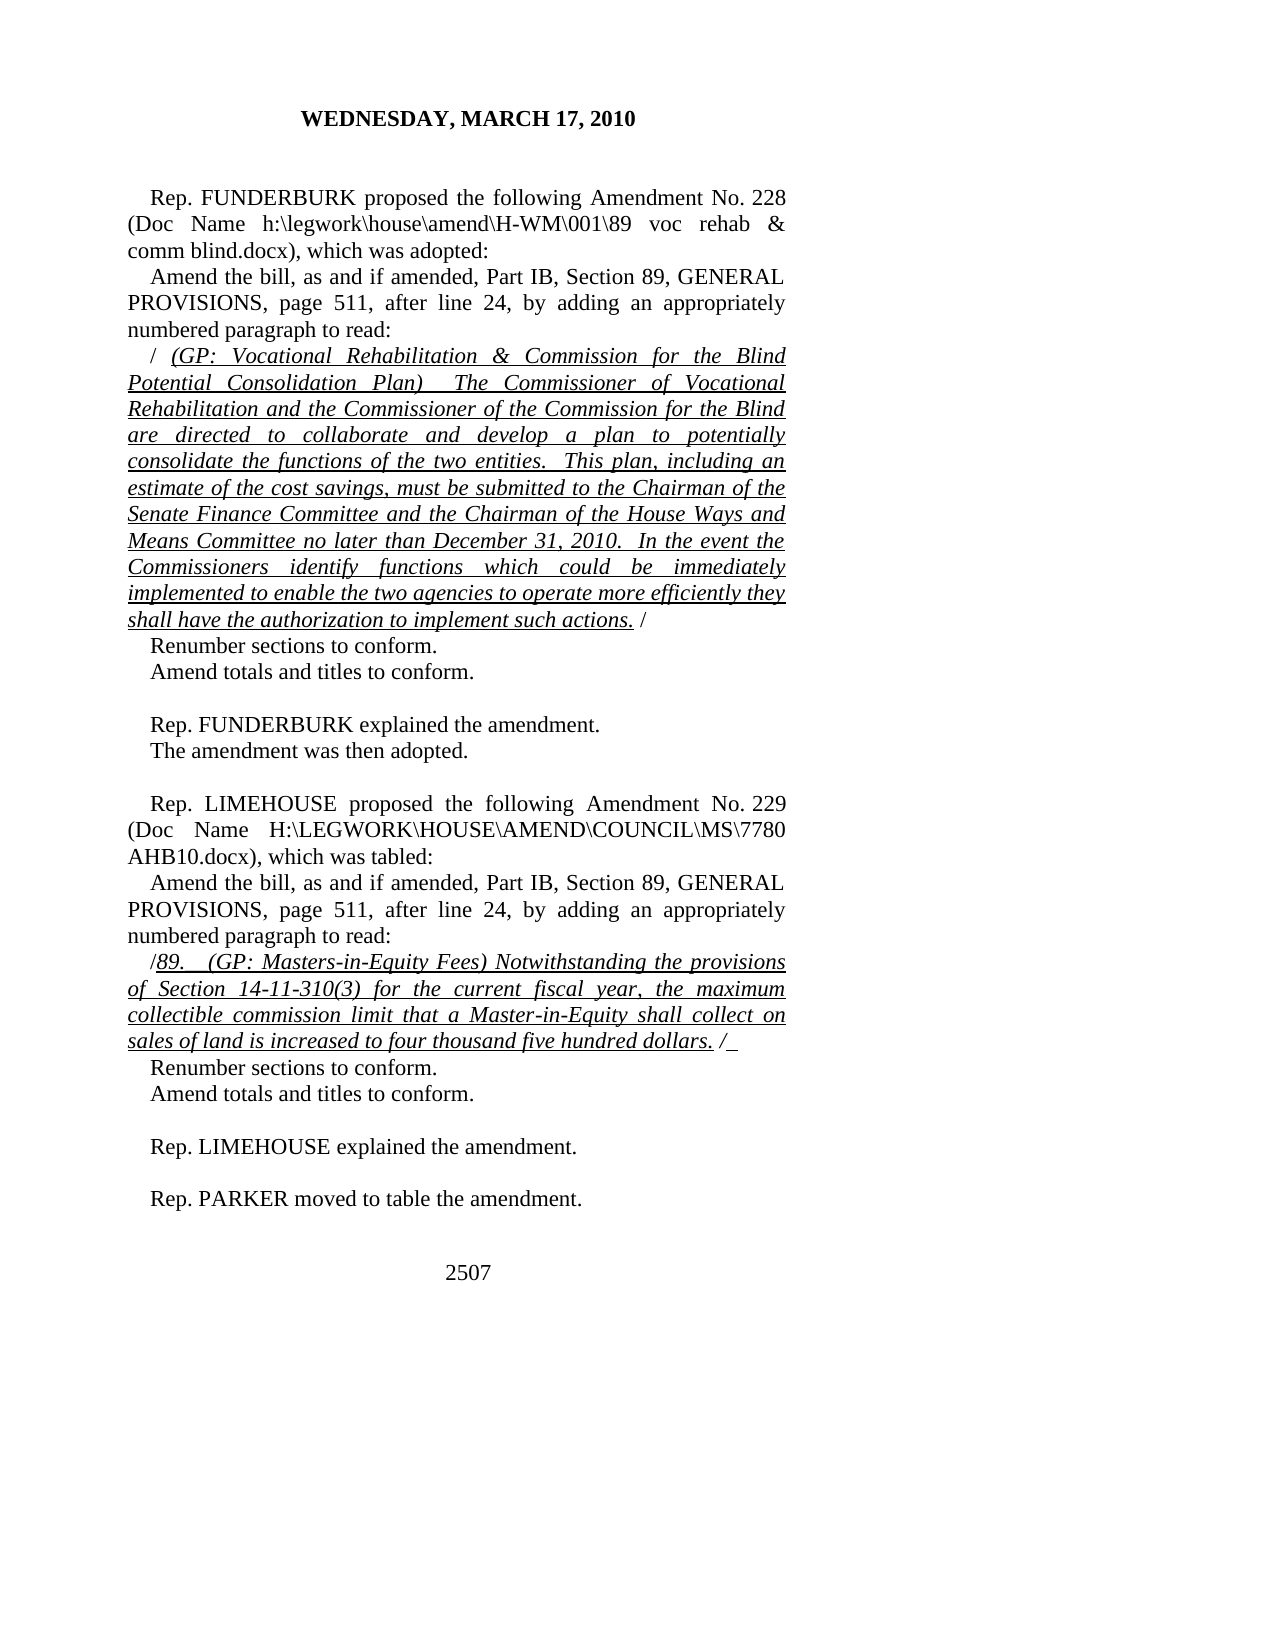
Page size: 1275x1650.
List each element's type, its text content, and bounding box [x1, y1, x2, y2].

text Rep. FUNDERBURK proposed the following Amendment No. 228 (Doc Name h:\legwork\house\amend\H-WM\001\89 voc rehab & comm blind.docx), which was adopted: [127, 184, 786, 263]
text The amendment was then adopted. [127, 737, 786, 764]
text Rep. LIMEHOUSE proposed the following Amendment No. 229 (Doc Name H:\LEGWORK\HOUSE\AMEND\COUNCIL\MS\7780 AHB10.docx), which was tabled: [127, 790, 786, 869]
text /89.__(GP: Masters-in-Equity Fees) Notwithstanding the provisions of Section 14-11-310(3) for the current fiscal year, the maximum collectible commission limit that a Master-in-Equity shall collect on sales of land is increased to four thousand five hundred dollars. / [127, 948, 786, 998]
text Amend the bill, as and if amended, Part IB, Section 89, GENERAL PROVISIONS, page 511, after line 24, by adding an appropriately numbered paragraph to read: [127, 869, 786, 948]
text Amend totals and titles to conform. [127, 658, 786, 685]
text Amend the bill, as and if amended, Part IB, Section 89, GENERAL PROVISIONS, page 511, after line 24, by adding an appropriately numbered paragraph to read: [127, 263, 786, 342]
text /89.__(GP: Masters-in-Equity Fees) Notwithstanding the provisions of Section 14-11-310(3) for the current fiscal year, the maximum collectible commission limit that a Master-in-Equity shall collect on sales of land is increased to four thousand five hundred dollars. / [127, 999, 786, 1024]
text Amend totals and titles to conform. [127, 1080, 786, 1106]
text Rep. FUNDERBURK explained the amendment. [127, 711, 786, 737]
text Rep. PARKER moved to table the amendment. [127, 1186, 786, 1212]
text Renumber sections to conform. [127, 1054, 786, 1080]
text Renumber sections to conform. [127, 632, 786, 658]
text Rep. LIMEHOUSE explained the amendment. [127, 1133, 786, 1159]
text /89.__(GP: Masters-in-Equity Fees) Notwithstanding the provisions of Section 14-11-310(3) for the current fiscal year, the maximum collectible commission limit that a Master-in-Equity shall collect on sales of land is increased to four thousand five hundred dollars. / [127, 1025, 786, 1054]
